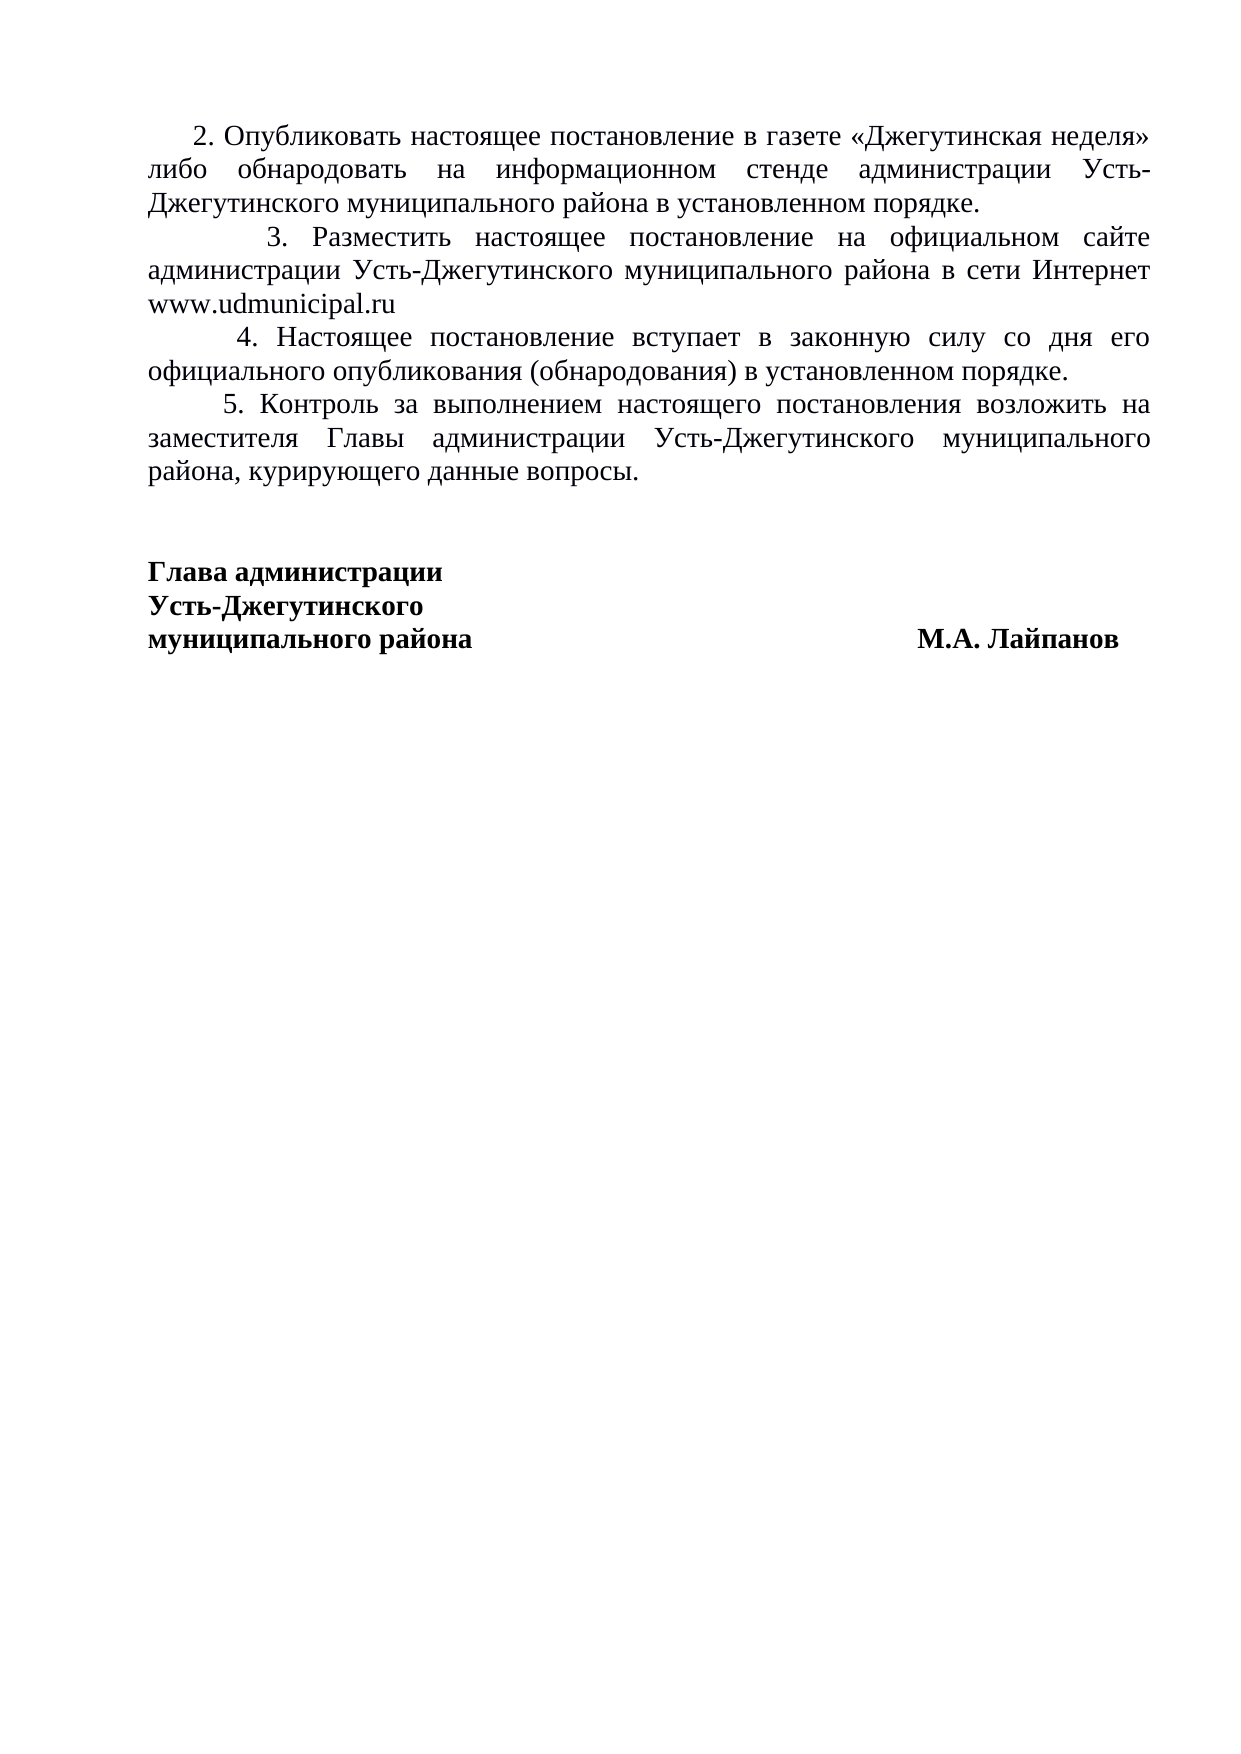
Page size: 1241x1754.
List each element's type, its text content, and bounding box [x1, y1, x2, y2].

text 4. Настоящее постановление вступает в законную силу со дня его официального опубликования (обнародования) в установленном порядке. [148, 319, 1152, 386]
text муниципального района М.А. Лайпанов [148, 621, 1152, 655]
text 3. Разместить настоящее постановление на официальном сайте администрации Усть-Джегутинского муниципального района в сети Интернет www.udmunicipal.ru [148, 219, 1152, 319]
text 5. Контроль за выполнением настоящего постановления возложить на заместителя Главы администрации Усть-Джегутинского муниципального района, курирующего данные вопросы. [148, 386, 1152, 487]
text Глава администрации [148, 554, 1152, 588]
text Усть-Джегутинского [148, 588, 1152, 621]
text 2. Опубликовать настоящее постановление в газете «Джегутинская неделя» либо обнародовать на информационном стенде администрации Усть-Джегутинского муниципального района в установленном порядке. [148, 118, 1152, 219]
